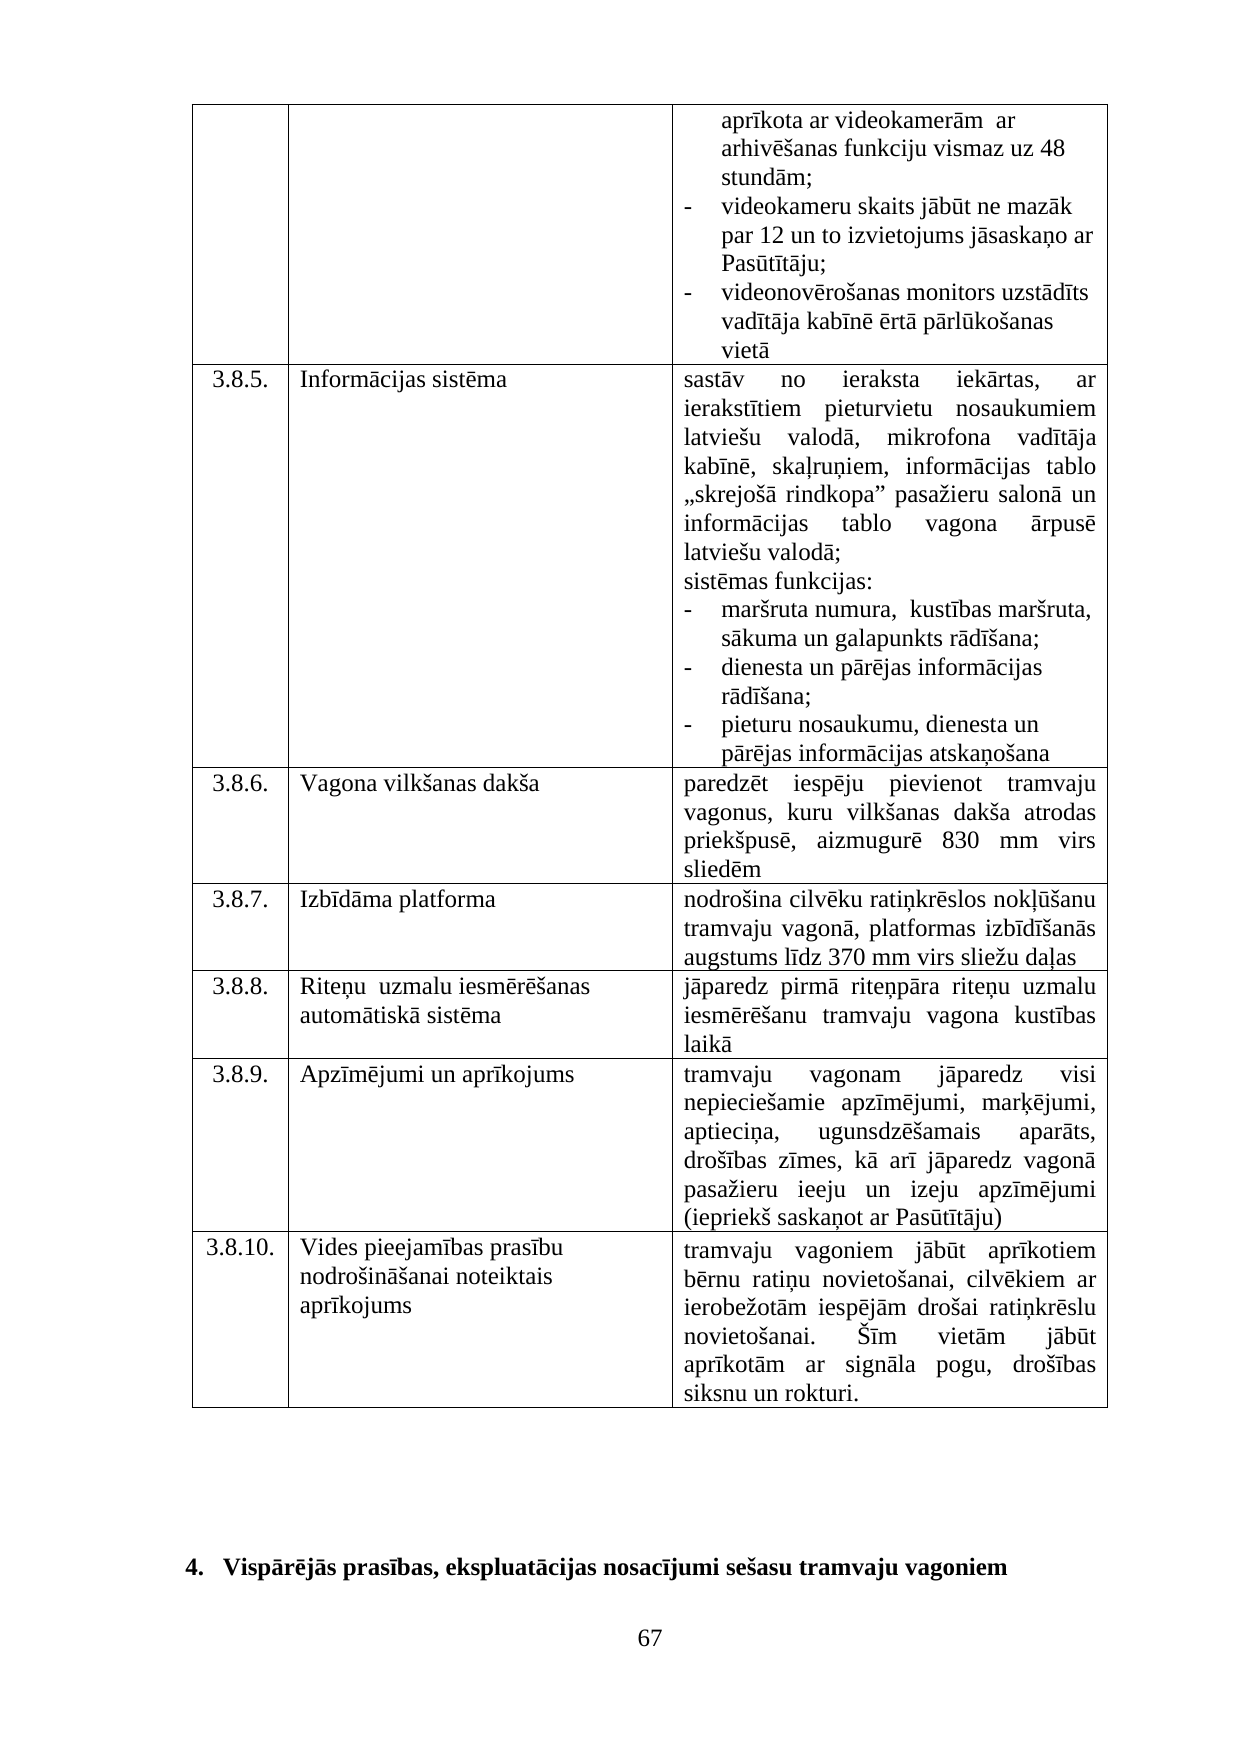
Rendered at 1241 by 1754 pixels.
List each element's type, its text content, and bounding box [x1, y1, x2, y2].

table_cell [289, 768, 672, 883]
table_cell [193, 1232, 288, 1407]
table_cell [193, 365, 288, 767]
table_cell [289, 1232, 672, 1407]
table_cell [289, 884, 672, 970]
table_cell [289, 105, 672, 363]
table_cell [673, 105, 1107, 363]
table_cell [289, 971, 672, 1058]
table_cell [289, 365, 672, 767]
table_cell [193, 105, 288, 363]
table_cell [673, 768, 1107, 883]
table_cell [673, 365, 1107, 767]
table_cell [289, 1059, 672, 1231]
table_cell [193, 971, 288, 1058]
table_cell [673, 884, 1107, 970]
list Vispārējās prasības, ekspluatācijas nosacījumi sešasu tramvaju vagoniem [185, 1552, 1152, 1581]
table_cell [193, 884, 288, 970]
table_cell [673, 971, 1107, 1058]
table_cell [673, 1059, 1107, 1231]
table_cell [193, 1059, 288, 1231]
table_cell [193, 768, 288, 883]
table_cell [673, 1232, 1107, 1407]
